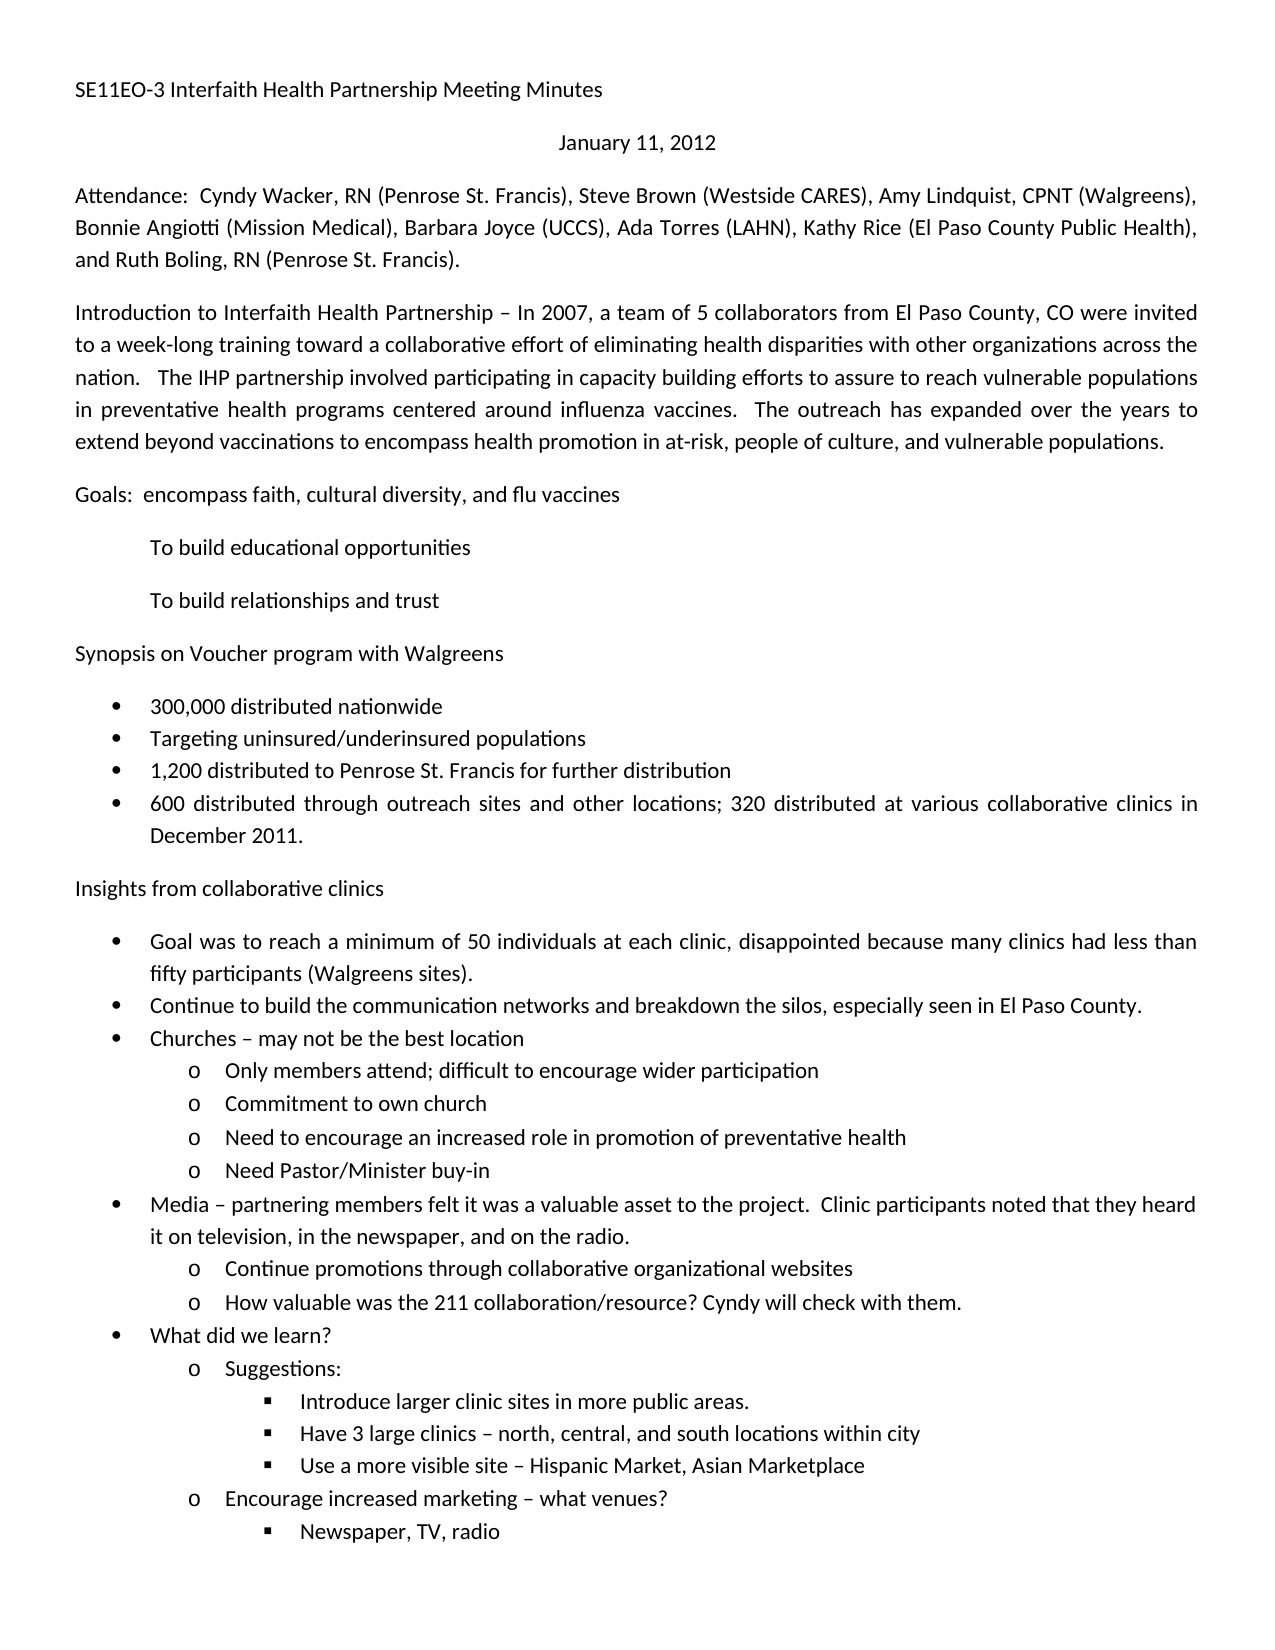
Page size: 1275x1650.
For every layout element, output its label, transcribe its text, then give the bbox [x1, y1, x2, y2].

list Only members attend; difficult to encourage wider participation [187, 1056, 1200, 1085]
text To build educational opportunities [75, 533, 1200, 561]
text Goals: encompass faith, cultural diversity, and flu vaccines [75, 480, 1200, 508]
list 1,200 distributed to Penrose St. Francis for further distribution [112, 757, 1200, 785]
list How valuable was the 211 collaboration/resource? Cyndy will check with them. [187, 1288, 1200, 1317]
list Commitment to own church [187, 1089, 1200, 1118]
list Targeting uninsured/underinsured populations [112, 724, 1200, 752]
text Attendance: Cyndy Wacker, RN (Penrose St. Francis), Steve Brown (Westside CARES), Amy Lindquist, CPNT (Walgreens), Bonnie Angiotti (Mission Medical), Barbara Joyce (UCCS), Ada Torres (LAHN), Kathy Rice (El Paso County Public Health), and Ruth Boling, RN (Penrose St. Francis). [75, 181, 1200, 273]
text Insights from collaborative clinics [75, 874, 1200, 902]
list Suggestions: [187, 1354, 1200, 1383]
list Continue to build the communication networks and breakdown the silos, especially seen in El Paso County. [112, 991, 1200, 1019]
list Churches – may not be the best location [112, 1024, 1200, 1052]
list Need Pastor/Minister buy-in [187, 1156, 1200, 1186]
list Goal was to reach a minimum of 50 individuals at each clinic, disappointed because many clinics had less than fifty participants (Walgreens sites). [112, 927, 1200, 987]
text To build relationships and trust [75, 586, 1200, 614]
list Continue promotions through collaborative organizational websites [187, 1254, 1200, 1283]
list Newspaper, TV, radio [262, 1517, 1200, 1545]
list Need to encourage an increased role in promotion of preventative health [187, 1123, 1200, 1152]
list What did we learn? [112, 1321, 1200, 1349]
list 600 distributed through outreach sites and other locations; 320 distributed at various collaborative clinics in December 2011. [112, 789, 1200, 849]
text January 11, 2012 [75, 128, 1200, 156]
list Introduce larger clinic sites in more public areas. [262, 1387, 1200, 1415]
text Synopsis on Voucher program with Walgreens [75, 639, 1200, 667]
list Have 3 large clinics – north, central, and south locations within city [262, 1419, 1200, 1447]
list Use a more visible site – Hispanic Market, Asian Marketplace [262, 1452, 1200, 1479]
list 300,000 distributed nationwide [112, 692, 1200, 720]
text SE11EO-3 Interfaith Health Partnership Meeting Minutes [75, 75, 1200, 103]
list Media – partnering members felt it was a valuable asset to the project. Clinic participants noted that they heard it on television, in the newspaper, and on the radio. [112, 1190, 1200, 1250]
list Encourage increased marketing – what venues? [187, 1484, 1200, 1513]
text Introduction to Interfaith Health Partnership – In 2007, a team of 5 collaborators from El Paso County, CO were invited to a week-long training toward a collaborative effort of eliminating health disparities with other organizations across the nation. The IHP partnership involved participating in capacity building efforts to assure to reach vulnerable populations in preventative health programs centered around influenza vaccines. The outreach has expanded over the years to extend beyond vaccinations to encompass health promotion in at-risk, people of culture, and vulnerable populations. [75, 298, 1200, 455]
